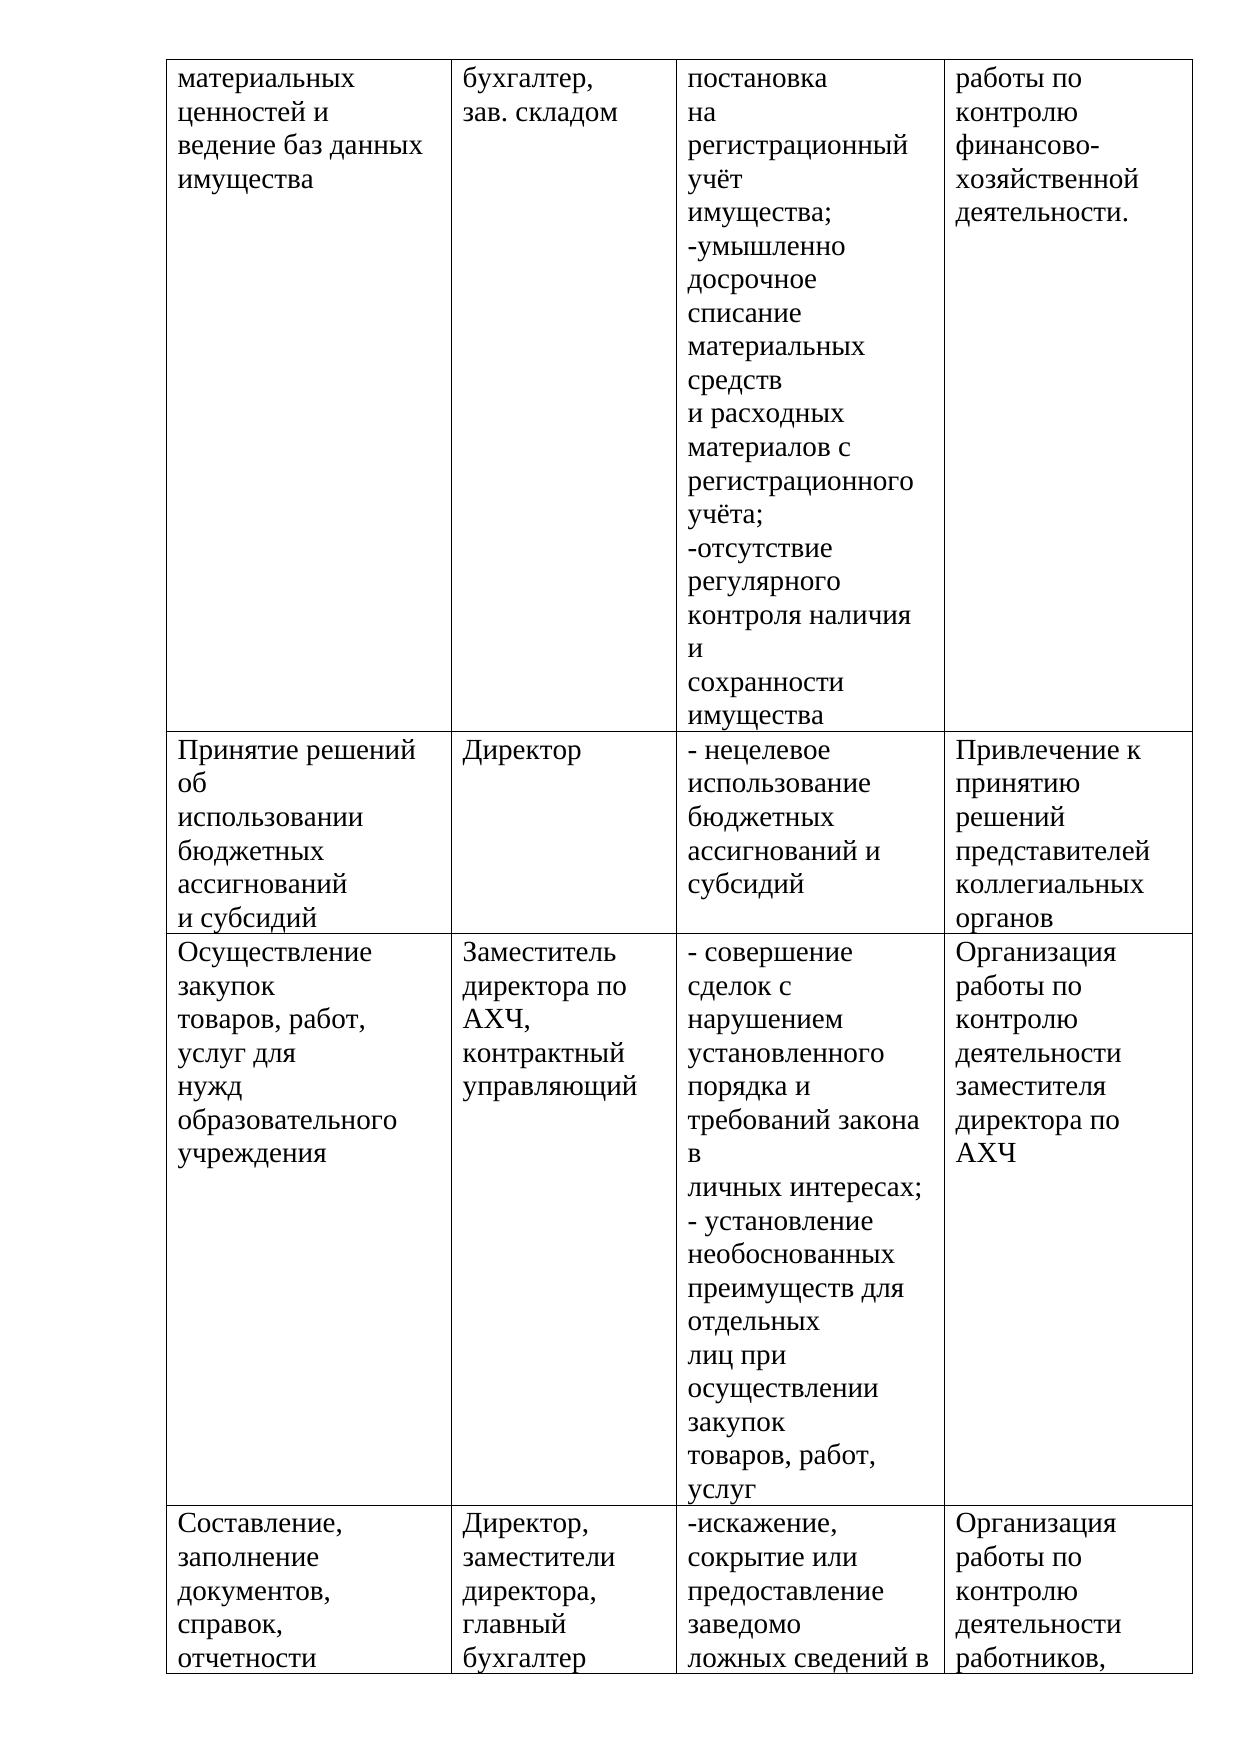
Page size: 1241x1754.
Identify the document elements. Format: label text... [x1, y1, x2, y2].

table_cell Осуществление закупок товаров, работ, услуг для нужд образовательного учреждения [167, 934, 451, 1504]
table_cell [945, 1506, 1192, 1673]
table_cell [452, 1506, 676, 1673]
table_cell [945, 60, 1192, 731]
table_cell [167, 1506, 451, 1673]
table_cell - нецелевое использование бюджетных ассигнований и субсидий [677, 732, 944, 933]
table_cell Директор [452, 732, 676, 933]
table_cell - совершение сделок с нарушением установленного порядка и требований закона в личных интересах; - установление необоснованных преимуществ для отдельных лиц при осуществлении закупок товаров, работ, услуг [677, 934, 944, 1504]
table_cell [167, 60, 451, 731]
table_cell Привлечение к принятию решений представителей коллегиальных органов [945, 732, 1192, 933]
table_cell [677, 60, 944, 731]
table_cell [452, 60, 676, 731]
table_cell Принятие решений об использовании бюджетных ассигнований и субсидий [167, 732, 451, 933]
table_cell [677, 1506, 944, 1673]
table_cell Заместитель директора по АХЧ, контрактный управляющий [452, 934, 676, 1504]
table_cell Организация работы по контролю деятельности заместителя директора по АХЧ [945, 934, 1192, 1504]
